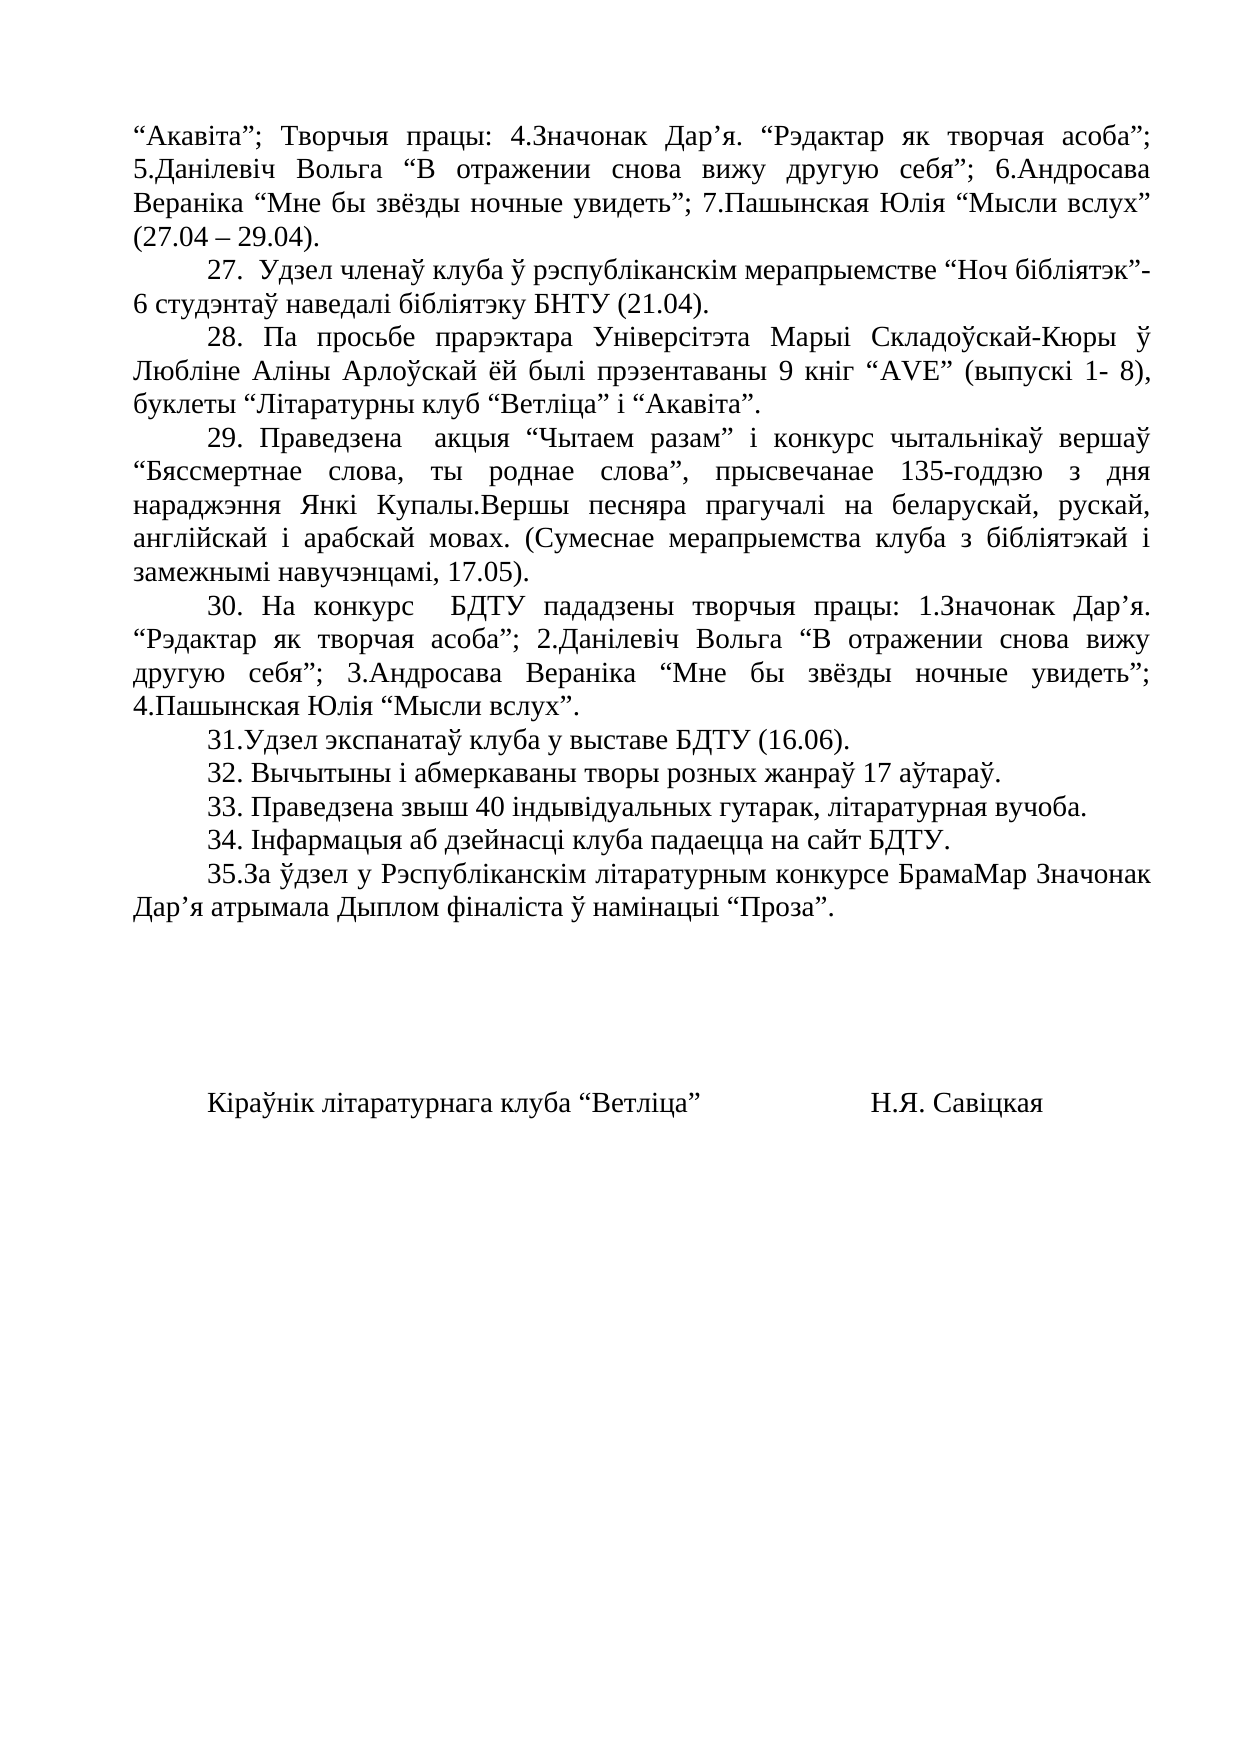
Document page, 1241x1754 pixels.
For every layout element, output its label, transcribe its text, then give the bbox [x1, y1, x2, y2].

text 34. Інфармацыя аб дзейнасці клуба падаецца на сайт БДТУ. [133, 822, 1152, 856]
text 33. Праведзена звыш 40 індывідуальных гутарак, літаратурная вучоба. [133, 789, 1152, 822]
text 35.За ўдзел у Рэспубліканскім літаратурным конкурсе БрамаМар Значонак Дар’я атрымала Дыплом фіналіста ў намінацыі “Проза”. [133, 856, 1152, 923]
text 27. Удзел членаў клуба ў рэспубліканскім мерапрыемстве “Ноч бібліятэк”- 6 студэнтаў наведалі бібліятэку БНТУ (21.04). [133, 252, 1152, 319]
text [133, 118, 1152, 252]
text 31.Удзел экспанатаў клуба у выставе БДТУ (16.06). [133, 722, 1152, 755]
text Кіраўнік літаратурнага клуба “Ветліца” Н.Я. Савіцкая [133, 1085, 1152, 1119]
text 32. Вычытыны і абмеркаваны творы розных жанраў 17 аўтараў. [133, 755, 1152, 789]
text 29. Праведзена акцыя “Чытаем разам” і конкурс чытальнікаў вершаў “Бяссмертнае слова, ты роднае слова”, прысвечанае 135-годдзю з дня нараджэння Янкі Купалы.Вершы песняра прагучалі на беларускай, рускай, англійскай і арабскай мовах. (Сумеснае мерапрыемства клуба з бібліятэкай і замежнымі навучэнцамі, 17.05). [133, 420, 1152, 588]
text 28. Па просьбе прарэктара Універсітэта Марыі Складоўскай-Кюры ў Любліне Аліны Арлоўскай ёй былі прэзентаваны 9 кніг “AVE” (выпускі 1- 8), буклеты “Літаратурны клуб “Ветліца” і “Акавіта”. [133, 319, 1152, 420]
text 30. На конкурс БДТУ пададзены творчыя працы: 1.Значонак Дар’я. “Рэдактар як творчая асоба”; 2.Данілевіч Вольга “В отражении снова вижу другую себя”; 3.Андросава Вераніка “Мне бы звёзды ночные увидеть”; 4.Пашынская Юлія “Мысли вслух”. [133, 588, 1152, 722]
